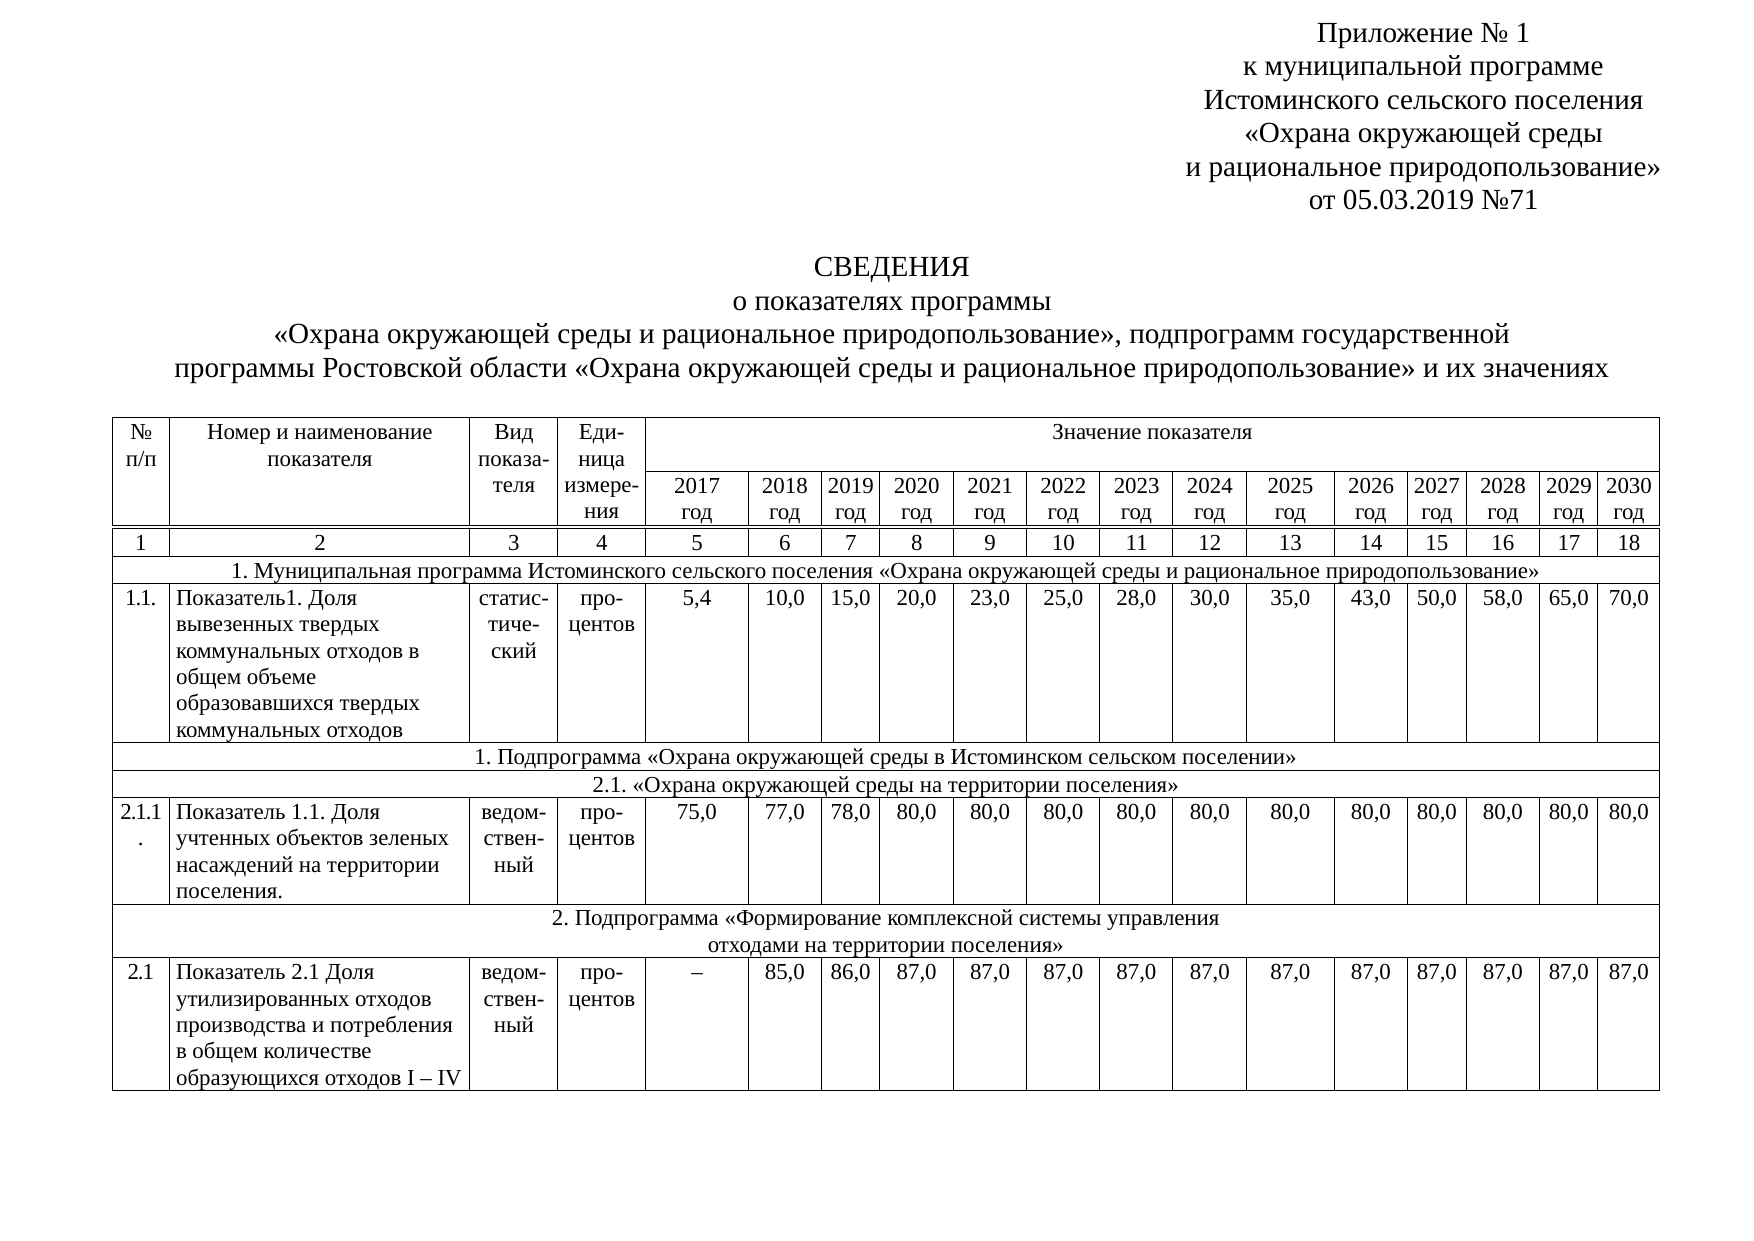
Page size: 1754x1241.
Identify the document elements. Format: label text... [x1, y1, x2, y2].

table_cell 2.1.1. [113, 798, 169, 903]
table_cell 87,0 [1335, 958, 1407, 1090]
table_cell 5,4 [646, 584, 748, 742]
table_cell 2024 год [1173, 472, 1246, 525]
table_header 10 [1027, 529, 1099, 556]
table_cell 87,0 [880, 958, 953, 1090]
table_cell 80,0 [1598, 798, 1659, 903]
table_header 18 [1598, 529, 1659, 556]
table_cell 2017 год [646, 472, 748, 525]
table_header 14 [1335, 529, 1407, 556]
table_header 6 [749, 529, 821, 556]
table_cell 80,0 [1100, 798, 1172, 903]
table_header 16 [1467, 529, 1539, 556]
table_cell 87,0 [954, 958, 1026, 1090]
table_cell процентов [558, 958, 645, 1090]
table_cell 80,0 [1408, 798, 1466, 903]
table_header Значение показателя [646, 418, 1659, 471]
table_header № п/п [113, 418, 169, 525]
table_cell 1. Подпрограмма «Охрана окружающей среды в Истоминском сельском поселении» [113, 743, 1659, 769]
table_cell 87,0 [1598, 958, 1659, 1090]
table_cell 80,0 [1467, 798, 1539, 903]
text программы Ростовской области «Охрана окружающей среды и рациональное природопользование» и их значениях [118, 350, 1665, 384]
table_header 13 [1247, 529, 1334, 556]
table_cell 87,0 [1027, 958, 1099, 1090]
table_cell 35,0 [1247, 584, 1334, 742]
table_cell 87,0 [1408, 958, 1466, 1090]
table_cell 77,0 [749, 798, 821, 903]
text «Охрана окружающей среды и рациональное природопользование» от 05.03.2019 №71 [1181, 115, 1665, 216]
table_header Единица измерения [558, 418, 645, 525]
text «Охрана окружающей среды и рациональное природопользование», подпрограмм государственной [118, 317, 1665, 350]
table_cell 80,0 [954, 798, 1026, 903]
table_cell процентов [558, 584, 645, 742]
table_cell 87,0 [1100, 958, 1172, 1090]
table_cell 20,0 [880, 584, 953, 742]
table_cell 2. Подпрограмма «Формирование комплексной системы управления отходами на территории поселения» [113, 905, 1659, 957]
table_cell 2026 год [1335, 472, 1407, 525]
table_cell 2018 год [749, 472, 821, 525]
table_cell статистический [470, 584, 557, 742]
table_cell 28,0 [1100, 584, 1172, 742]
table_cell 25,0 [1027, 584, 1099, 742]
table_cell 2021 год [954, 472, 1026, 525]
table_cell 80,0 [1247, 798, 1334, 903]
table_cell 65,0 [1540, 584, 1597, 742]
table_cell – [646, 958, 748, 1090]
text СВЕДЕНИЯ [118, 249, 1665, 283]
table_cell 43,0 [1335, 584, 1407, 742]
table_cell 15,0 [822, 584, 879, 742]
table_cell 2022 год [1027, 472, 1099, 525]
table_cell 1.1. [113, 584, 169, 742]
table_header 8 [880, 529, 953, 556]
table_header Номер и наименование показателя [170, 418, 469, 525]
table_cell 1. Муниципальная программа Истоминского сельского поселения «Охрана окружающей среды и рациональное природопользование» [113, 557, 1659, 583]
table_header 17 [1540, 529, 1597, 556]
table_cell 80,0 [880, 798, 953, 903]
table_cell 2029 год [1540, 472, 1597, 525]
table_header 12 [1173, 529, 1246, 556]
table_header 4 [558, 529, 645, 556]
table_header 11 [1100, 529, 1172, 556]
table_cell ведомственный [470, 798, 557, 903]
table_cell 70,0 [1598, 584, 1659, 742]
table_header 5 [646, 529, 748, 556]
table_cell ведомственный [470, 958, 557, 1090]
table_cell 80,0 [1027, 798, 1099, 903]
table_header Вид показателя [470, 418, 557, 525]
table_cell 50,0 [1408, 584, 1466, 742]
table_cell 30,0 [1173, 584, 1246, 742]
table_cell 2020 год [880, 472, 953, 525]
table_cell 2023 год [1100, 472, 1172, 525]
table_cell 10,0 [749, 584, 821, 742]
table_cell процентов [558, 798, 645, 903]
table_cell 75,0 [646, 798, 748, 903]
table_header 2 [170, 529, 469, 556]
text о показателях программы [118, 283, 1665, 317]
table_header 7 [822, 529, 879, 556]
table_cell Показатель1. Доля вывезенных твердых коммунальных отходов в общем объеме образовавшихся твердых коммунальных отходов [170, 584, 469, 742]
table_cell 2.1 [113, 958, 169, 1090]
table_cell 87,0 [1247, 958, 1334, 1090]
table_cell 87,0 [1467, 958, 1539, 1090]
table_cell 87,0 [1173, 958, 1246, 1090]
table_cell 86,0 [822, 958, 879, 1090]
table_cell 2025 год [1247, 472, 1334, 525]
table_cell 2028 год [1467, 472, 1539, 525]
table_header 1 [113, 529, 169, 556]
table_header 9 [954, 529, 1026, 556]
table_cell 23,0 [954, 584, 1026, 742]
table_cell 80,0 [1173, 798, 1246, 903]
text к муниципальной программе Истоминского сельского поселения [1181, 48, 1665, 115]
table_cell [170, 958, 469, 1090]
table_cell 2019 год [822, 472, 879, 525]
table_cell 2.1. «Охрана окружающей среды на территории поселения» [113, 771, 1659, 797]
table_cell Показатель 1.1. Доля учтенных объектов зеленых насаждений на территории поселения. [170, 798, 469, 903]
table_cell 85,0 [749, 958, 821, 1090]
table_cell 58,0 [1467, 584, 1539, 742]
table_header 15 [1408, 529, 1466, 556]
table_cell 2030 год [1598, 472, 1659, 525]
table_header 3 [470, 529, 557, 556]
table_cell 78,0 [822, 798, 879, 903]
table_cell 80,0 [1335, 798, 1407, 903]
table_cell 87,0 [1540, 958, 1597, 1090]
table_cell 80,0 [1540, 798, 1597, 903]
table_cell 2027 год [1408, 472, 1466, 525]
text Приложение № 1 [1181, 15, 1665, 48]
